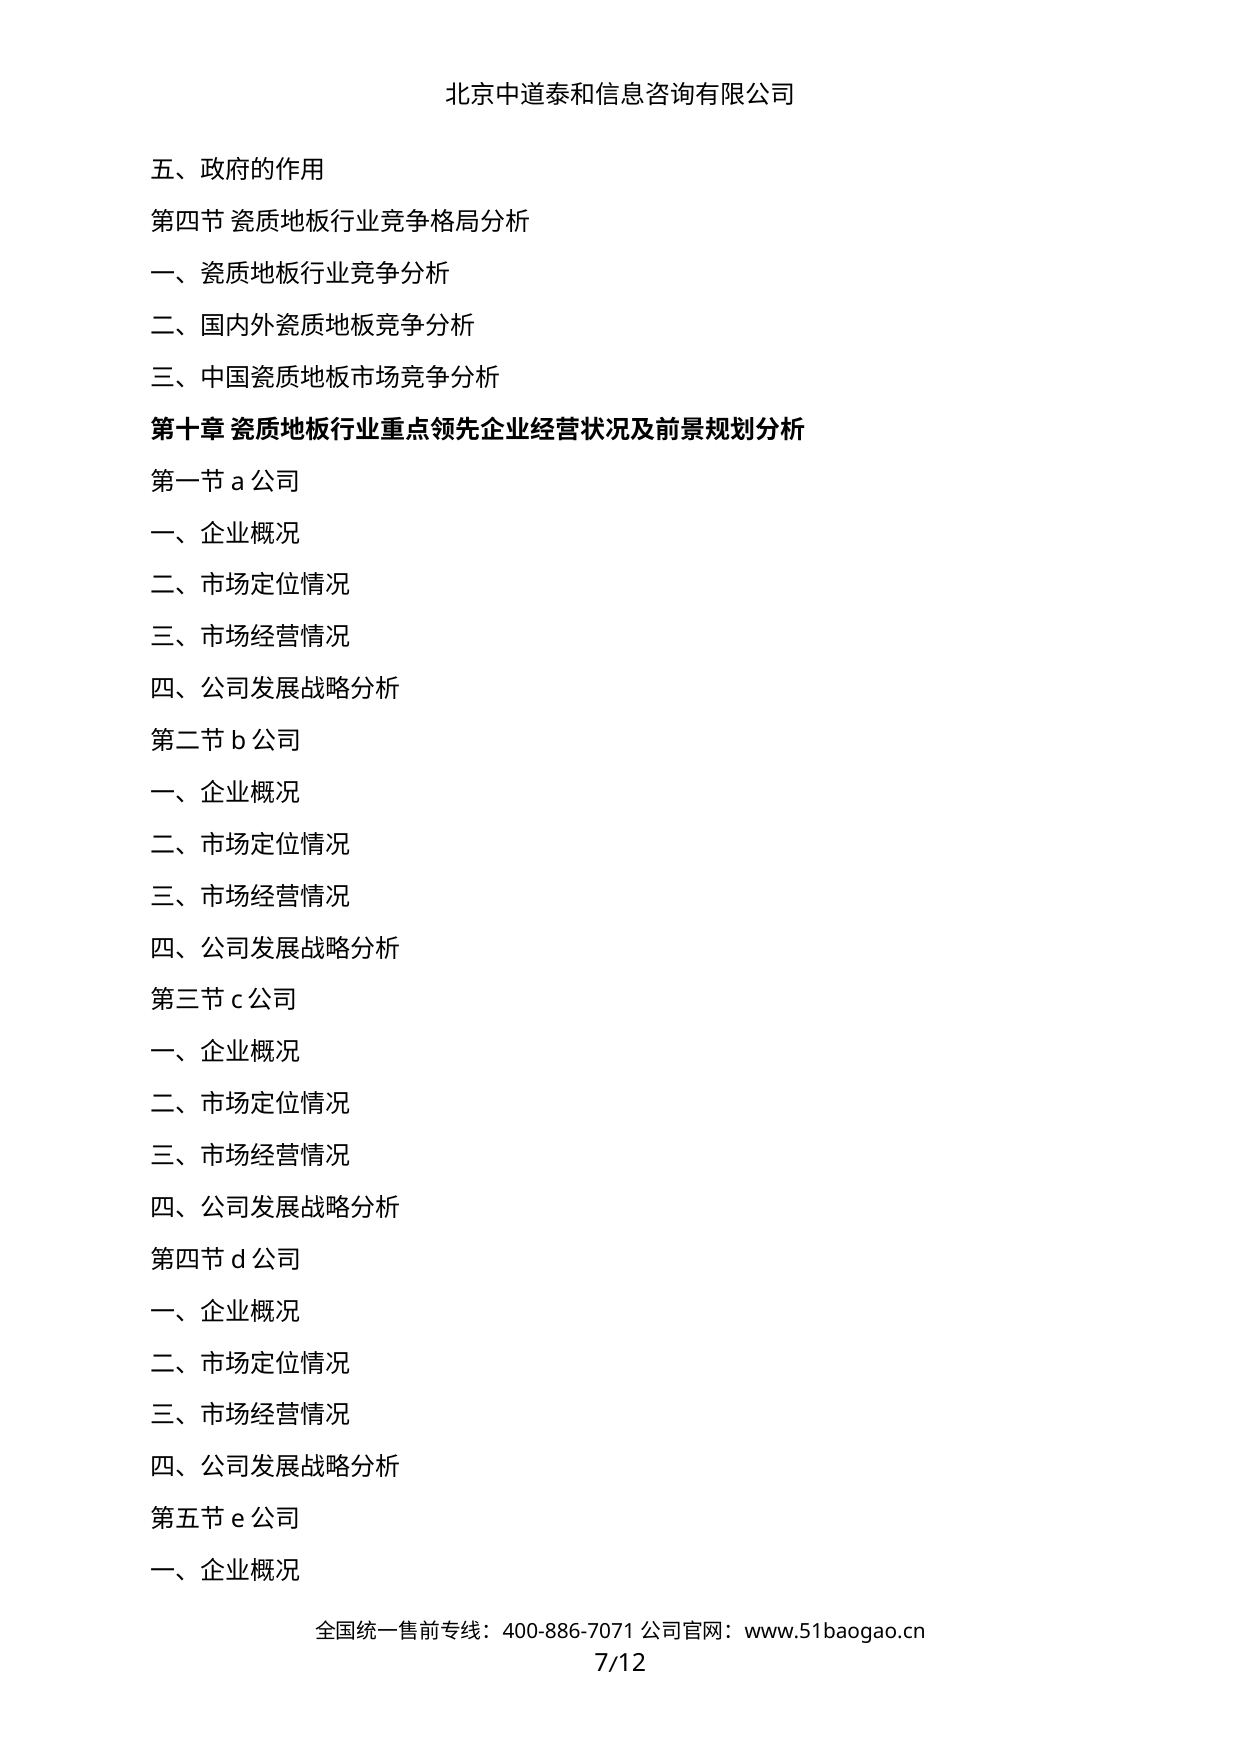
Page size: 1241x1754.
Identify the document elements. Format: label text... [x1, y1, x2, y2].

text 一、企业概况 [150, 1291, 1090, 1327]
text 二、市场定位情况 [150, 824, 1090, 861]
text 五、政府的作用 [150, 150, 1090, 186]
text 一、企业概况 [150, 772, 1090, 809]
text 四、公司发展战略分析 [150, 928, 1090, 964]
text 第四节 瓷质地板行业竞争格局分析 [150, 202, 1090, 238]
text 四、公司发展战略分析 [150, 1187, 1090, 1224]
text 二、市场定位情况 [150, 565, 1090, 601]
text 三、市场经营情况 [150, 617, 1090, 653]
text 四、公司发展战略分析 [150, 669, 1090, 705]
text 二、市场定位情况 [150, 1343, 1090, 1379]
text 三、市场经营情况 [150, 1395, 1090, 1431]
text 第一节 a公司 [150, 461, 1090, 497]
text 三、市场经营情况 [150, 876, 1090, 912]
text 二、市场定位情况 [150, 1084, 1090, 1120]
text 三、市场经营情况 [150, 1136, 1090, 1172]
text 一、企业概况 [150, 1032, 1090, 1068]
text 四、公司发展战略分析 [150, 1447, 1090, 1483]
text 第十章 瓷质地板行业重点领先企业经营状况及前景规划分析 [150, 409, 1090, 446]
text 第二节 b公司 [150, 721, 1090, 757]
text 三、中国瓷质地板市场竞争分析 [150, 357, 1090, 394]
text 第五节 e公司 [150, 1499, 1090, 1535]
text 第三节 c公司 [150, 980, 1090, 1016]
text 二、国内外瓷质地板竞争分析 [150, 306, 1090, 342]
text 第四节 d公司 [150, 1239, 1090, 1276]
text 一、企业概况 [150, 513, 1090, 549]
text 一、瓷质地板行业竞争分析 [150, 254, 1090, 290]
text 一、企业概况 [150, 1551, 1090, 1587]
